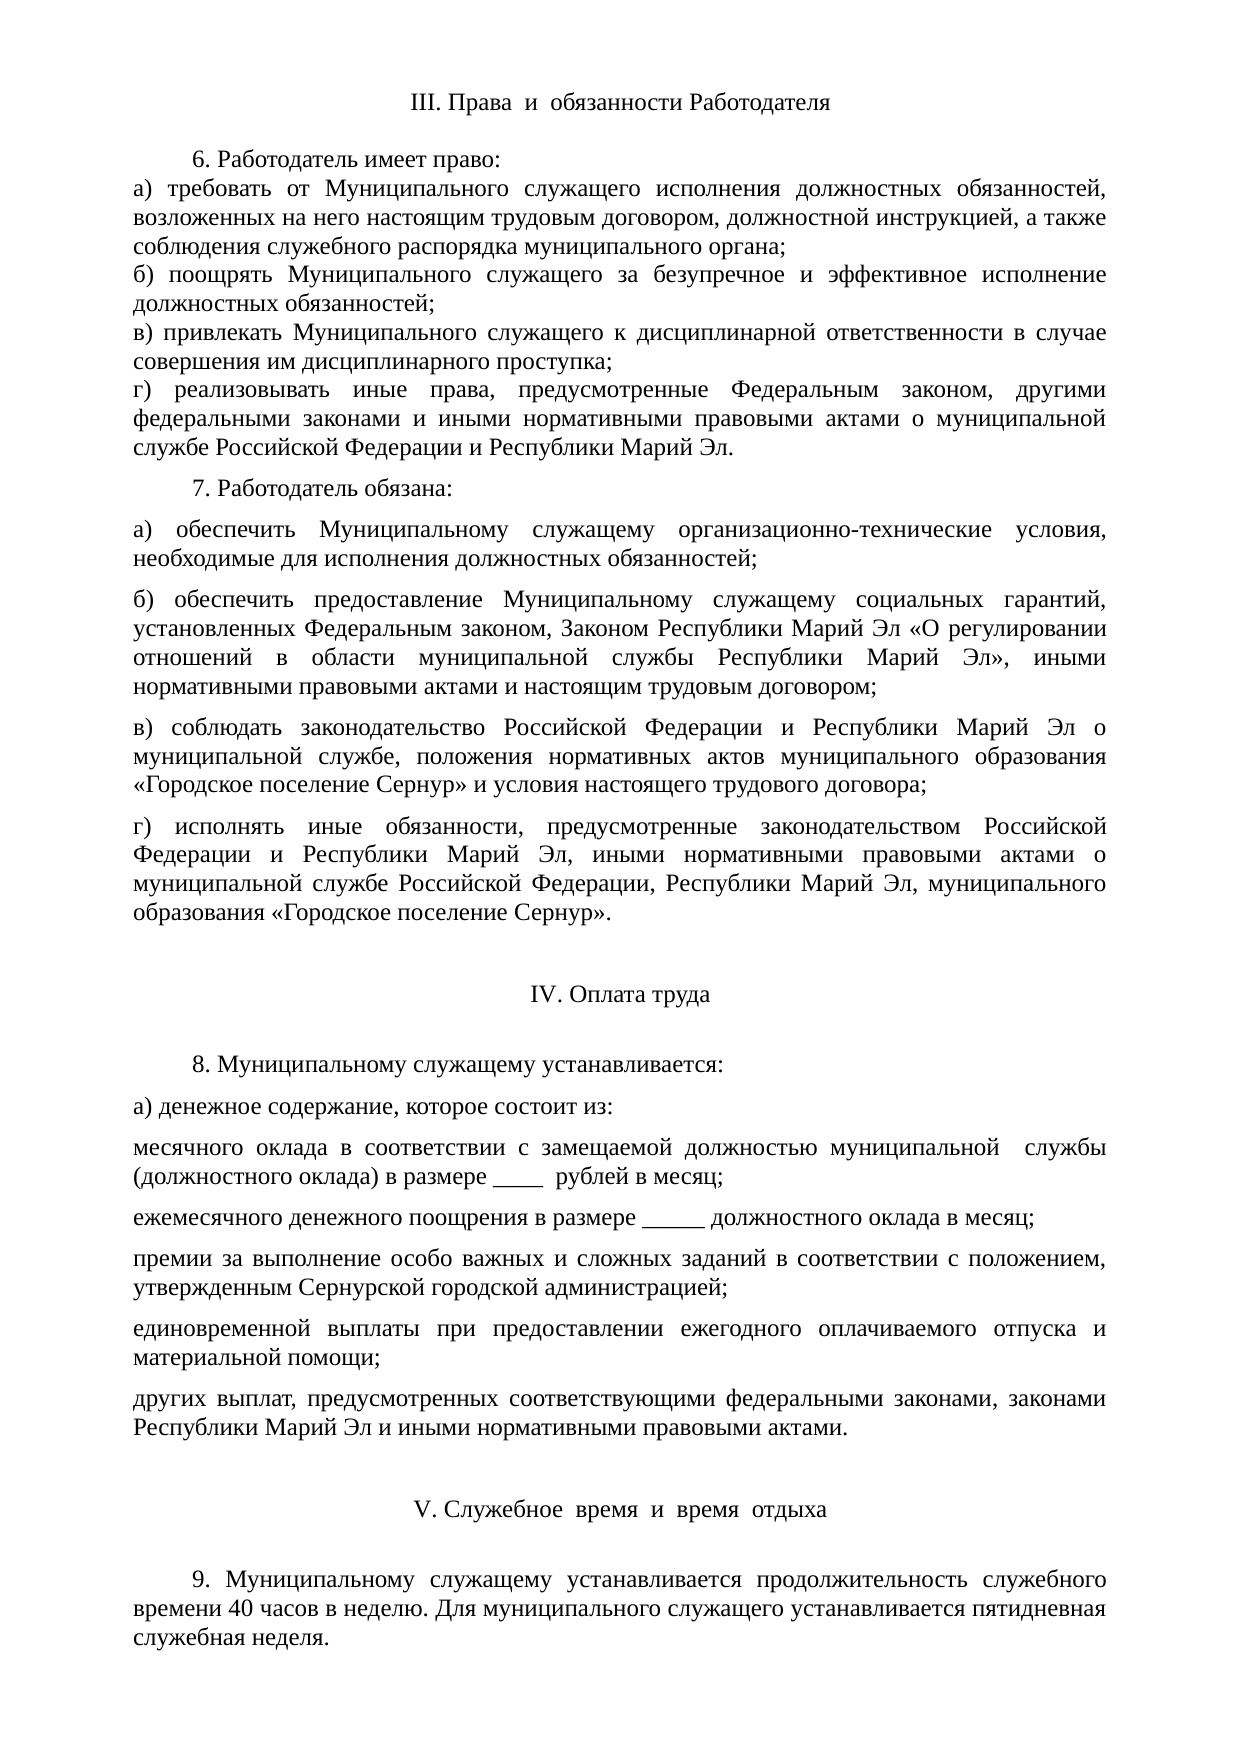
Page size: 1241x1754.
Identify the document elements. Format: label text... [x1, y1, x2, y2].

text месячного оклада в соответствии с замещаемой должностью муниципальной службы (должностного оклада) в размере ____ рублей в месяц; [133, 1132, 1107, 1189]
text в) соблюдать законодательство Российской Федерации и Республики Марий Эл о муниципальной службе, положения нормативных актов муниципального образования «Городское поселение Сернур» и условия настоящего трудового договора; [133, 712, 1107, 798]
text б) поощрять Муниципального служащего за безупречное и эффективное исполнение должностных обязанностей; [133, 259, 1107, 317]
text других выплат, предусмотренных соответствующими федеральными законами, законами Республики Марий Эл и иными нормативными правовыми актами. [133, 1383, 1107, 1441]
text а) обеспечить Муниципальному служащему организационно-технические условия, необходимые для исполнения должностных обязанностей; [133, 514, 1107, 572]
text а) требовать от Муниципального служащего исполнения должностных обязанностей, возложенных на него настоящим трудовым договором, должностной инструкцией, а также соблюдения служебного распорядка муниципального органа; [133, 173, 1107, 259]
text 9. Муниципальному служащему устанавливается продолжительность служебного времени 40 часов в неделю. Для муниципального служащего устанавливается пятидневная служебная неделя. [133, 1564, 1107, 1651]
text IV. Оплата труда [133, 979, 1107, 1008]
text III. Права и обязанности Работодателя [133, 87, 1107, 116]
text единовременной выплаты при предоставлении ежегодного оплачиваемого отпуска и материальной помощи; [133, 1313, 1107, 1371]
text 7. Работодатель обязана: [133, 473, 1107, 502]
text в) привлекать Муниципального служащего к дисциплинарной ответственности в случае совершения им дисциплинарного проступка; [133, 317, 1107, 374]
text а) денежное содержание, которое состоит из: [133, 1091, 1107, 1119]
text V. Служебное время и время отдыха [133, 1494, 1107, 1523]
text г) реализовывать иные права, предусмотренные Федеральным законом, другими федеральными законами и иными нормативными правовыми актами о муниципальной службе Российской Федерации и Республики Марий Эл. [133, 374, 1107, 461]
text 6. Работодатель имеет право: [133, 144, 1107, 173]
text премии за выполнение особо важных и сложных заданий в соответствии с положением, утвержденным Сернурской городской администрацией; [133, 1243, 1107, 1301]
text г) исполнять иные обязанности, предусмотренные законодательством Российской Федерации и Республики Марий Эл, иными нормативными правовыми актами о муниципальной службе Российской Федерации, Республики Марий Эл, муниципального образования «Городское поселение Сернур». [133, 811, 1107, 926]
text ежемесячного денежного поощрения в размере _____ должностного оклада в месяц; [133, 1202, 1107, 1231]
text 8. Муниципальному служащему устанавливается: [133, 1049, 1107, 1078]
text б) обеспечить предоставление Муниципальному служащему социальных гарантий, установленных Федеральным законом, Законом Республики Марий Эл «О регулировании отношений в области муниципальной службы Республики Марий Эл», иными нормативными правовыми актами и настоящим трудовым договором; [133, 584, 1107, 699]
